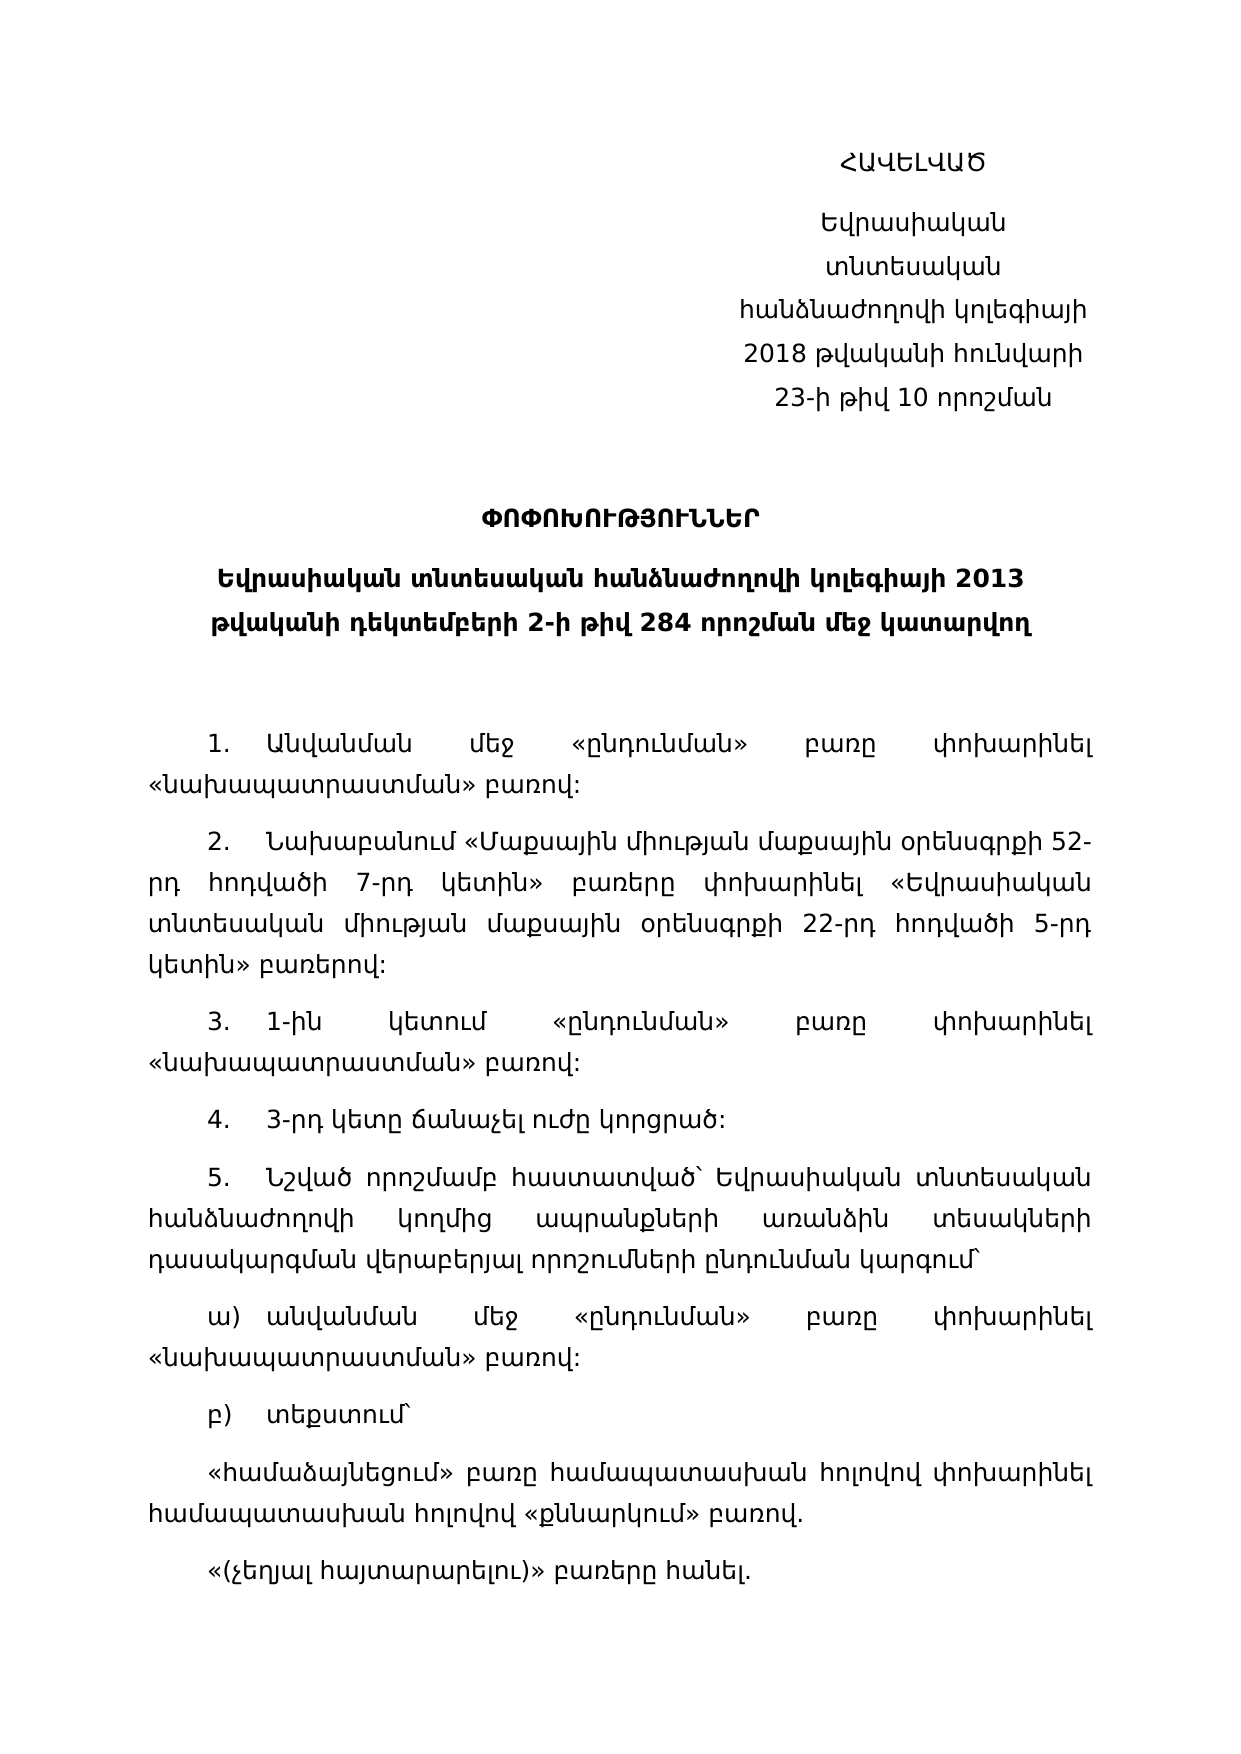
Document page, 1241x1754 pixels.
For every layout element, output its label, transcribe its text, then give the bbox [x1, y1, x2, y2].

text «համաձայնեցում» բառը համապատասխան հոլովով փոխարինել համապատասխան հոլովով «քննարկում» բառով. [148, 1458, 1092, 1528]
text ՓՈՓՈԽՈՒԹՅՈՒՆՆԵՐ [207, 504, 1034, 533]
text ՀԱՎԵԼՎԱԾ [738, 148, 1088, 177]
text 1. Անվանման մեջ «ընդունման» բառը փոխարինել «նախապատրաստման» բառով: [148, 729, 1092, 799]
text Եվրասիական տնտեսական հանձնաժողովի կոլեգիայի 2013 թվականի դեկտեմբերի 2-ի թիվ 284 որոշման մեջ կատարվող [207, 564, 1034, 637]
text ա) անվանման մեջ «ընդունման» բառը փոխարինել «նախապատրաստման» բառով: [148, 1302, 1092, 1372]
text Եվրասիական տնտեսական հանձնաժողովի կոլեգիայի 2018 թվականի հունվարի 23-ի թիվ 10 որոշման [738, 208, 1088, 412]
text 3. 1-ին կետում «ընդունման» բառը փոխարինել «նախապատրաստման» բառով: [148, 1007, 1092, 1077]
text 4. 3-րդ կետը ճանաչել ուժը կորցրած: [148, 1106, 1092, 1135]
text «(չեղյալ հայտարարելու)» բառերը հանել. [148, 1556, 1092, 1586]
text 5. Նշված որոշմամբ հաստատված՝ Եվրասիական տնտեսական հանձնաժողովի կողմից ապրանքների առանձին տեսակների դասակարգման վերաբերյալ որոշումների ընդունման կարգում՝ [148, 1163, 1092, 1274]
text բ) տեքստում՝ [148, 1401, 1092, 1430]
text 2. Նախաբանում «Մաքսային միության մաքսային օրենսգրքի 52-րդ հոդվածի 7-րդ կետին» բառերը փոխարինել «Եվրասիական տնտեսական միության մաքսային օրենսգրքի 22-րդ հոդվածի 5-րդ կետին» բառերով: [148, 827, 1092, 979]
